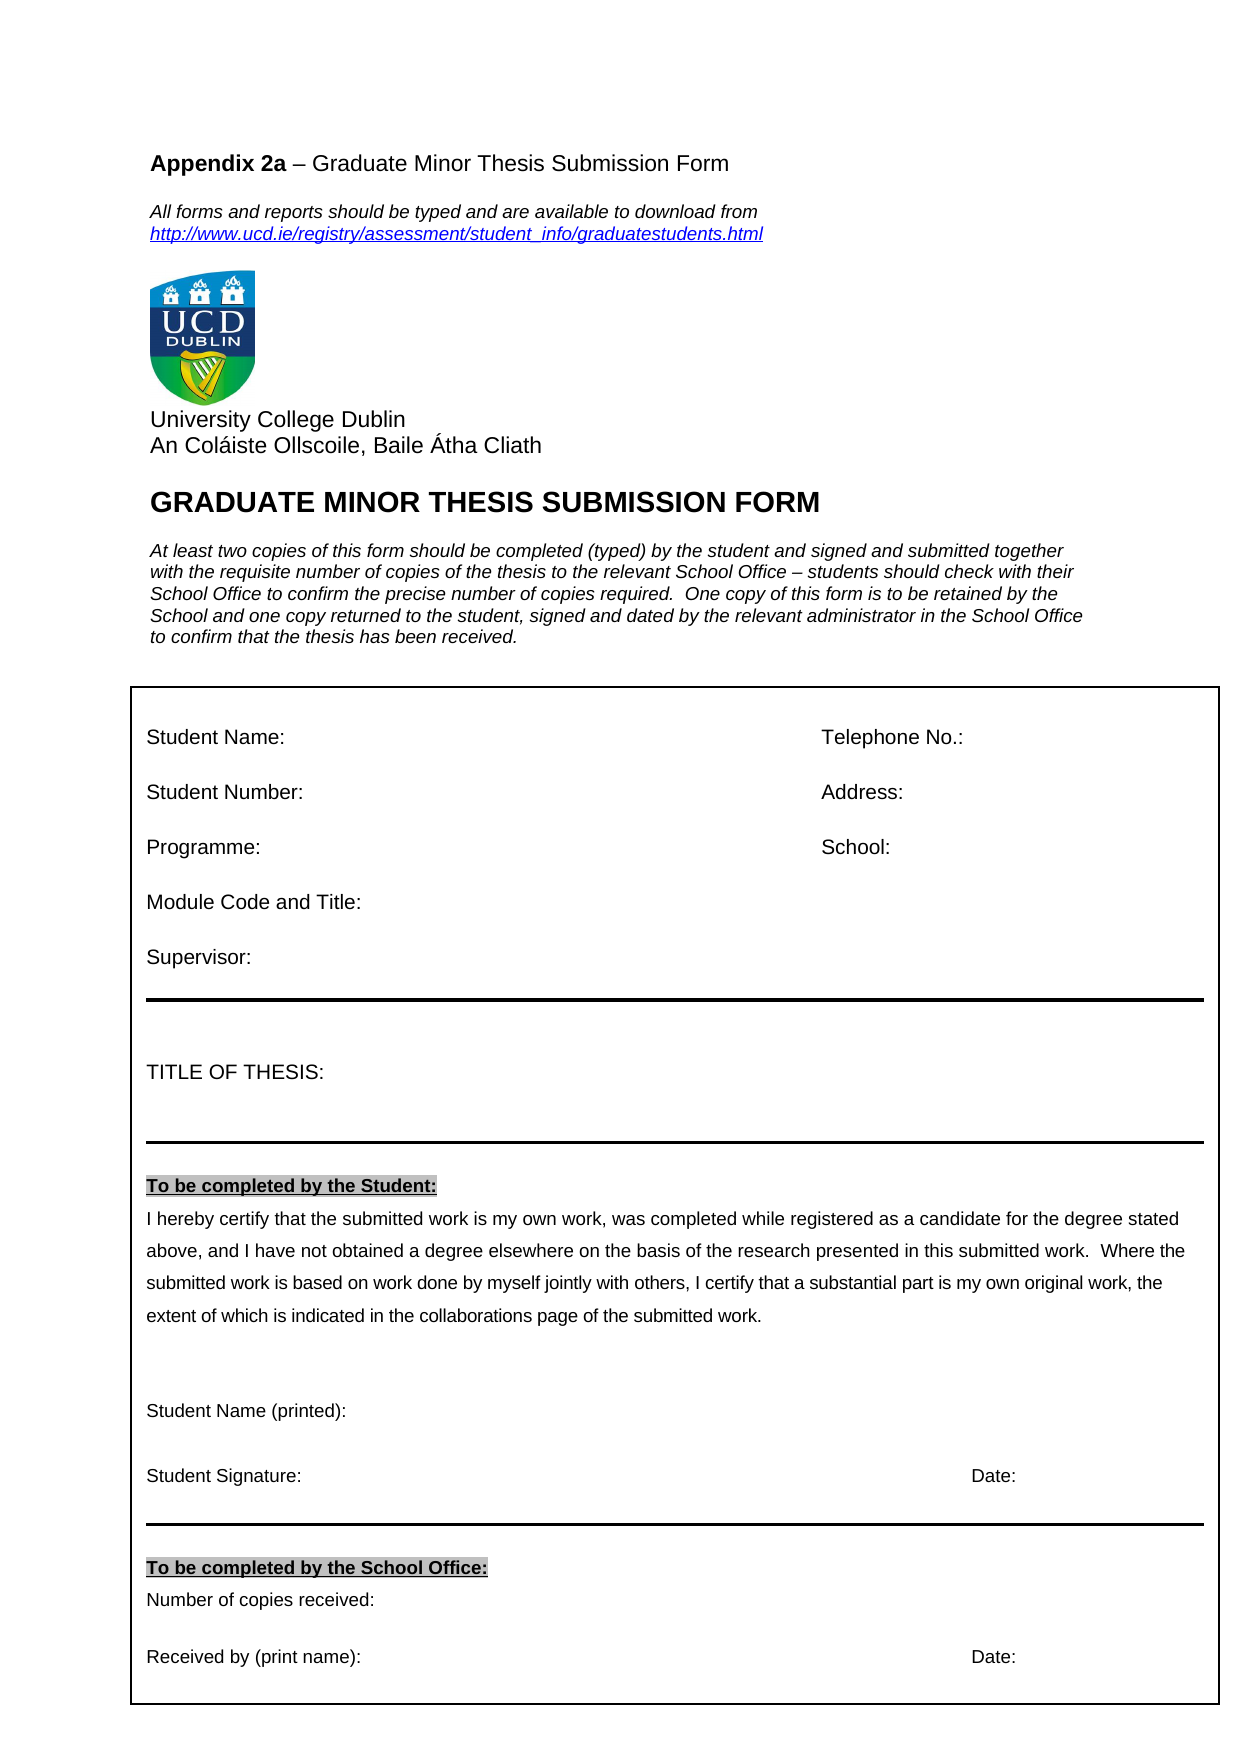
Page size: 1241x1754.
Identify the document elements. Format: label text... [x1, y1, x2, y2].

text An Coláiste Ollscoile, Baile Átha Cliath [150, 432, 1090, 458]
picture [150, 276, 255, 406]
text At least two copies of this form should be completed (typed) by the student and signed and submitted together with the requisite number of copies of the thesis to the relevant School Office – students should check with their School Office to confirm the precise number of copies required. One copy of this form is to be retained by the School and one copy returned to the student, signed and dated by the relevant administrator in the School Office to confirm that the thesis has been received. [150, 540, 1090, 647]
text All forms and reports should be typed and are available to download from http://www.ucd.ie/registry/assessment/student_info/graduatestudents.html [150, 201, 1090, 244]
text Graduate Minor Thesis Submission Form [150, 484, 1090, 518]
picture [150, 270, 229, 289]
text Appendix 2a – Graduate Minor Thesis Submission Form [150, 150, 1090, 176]
